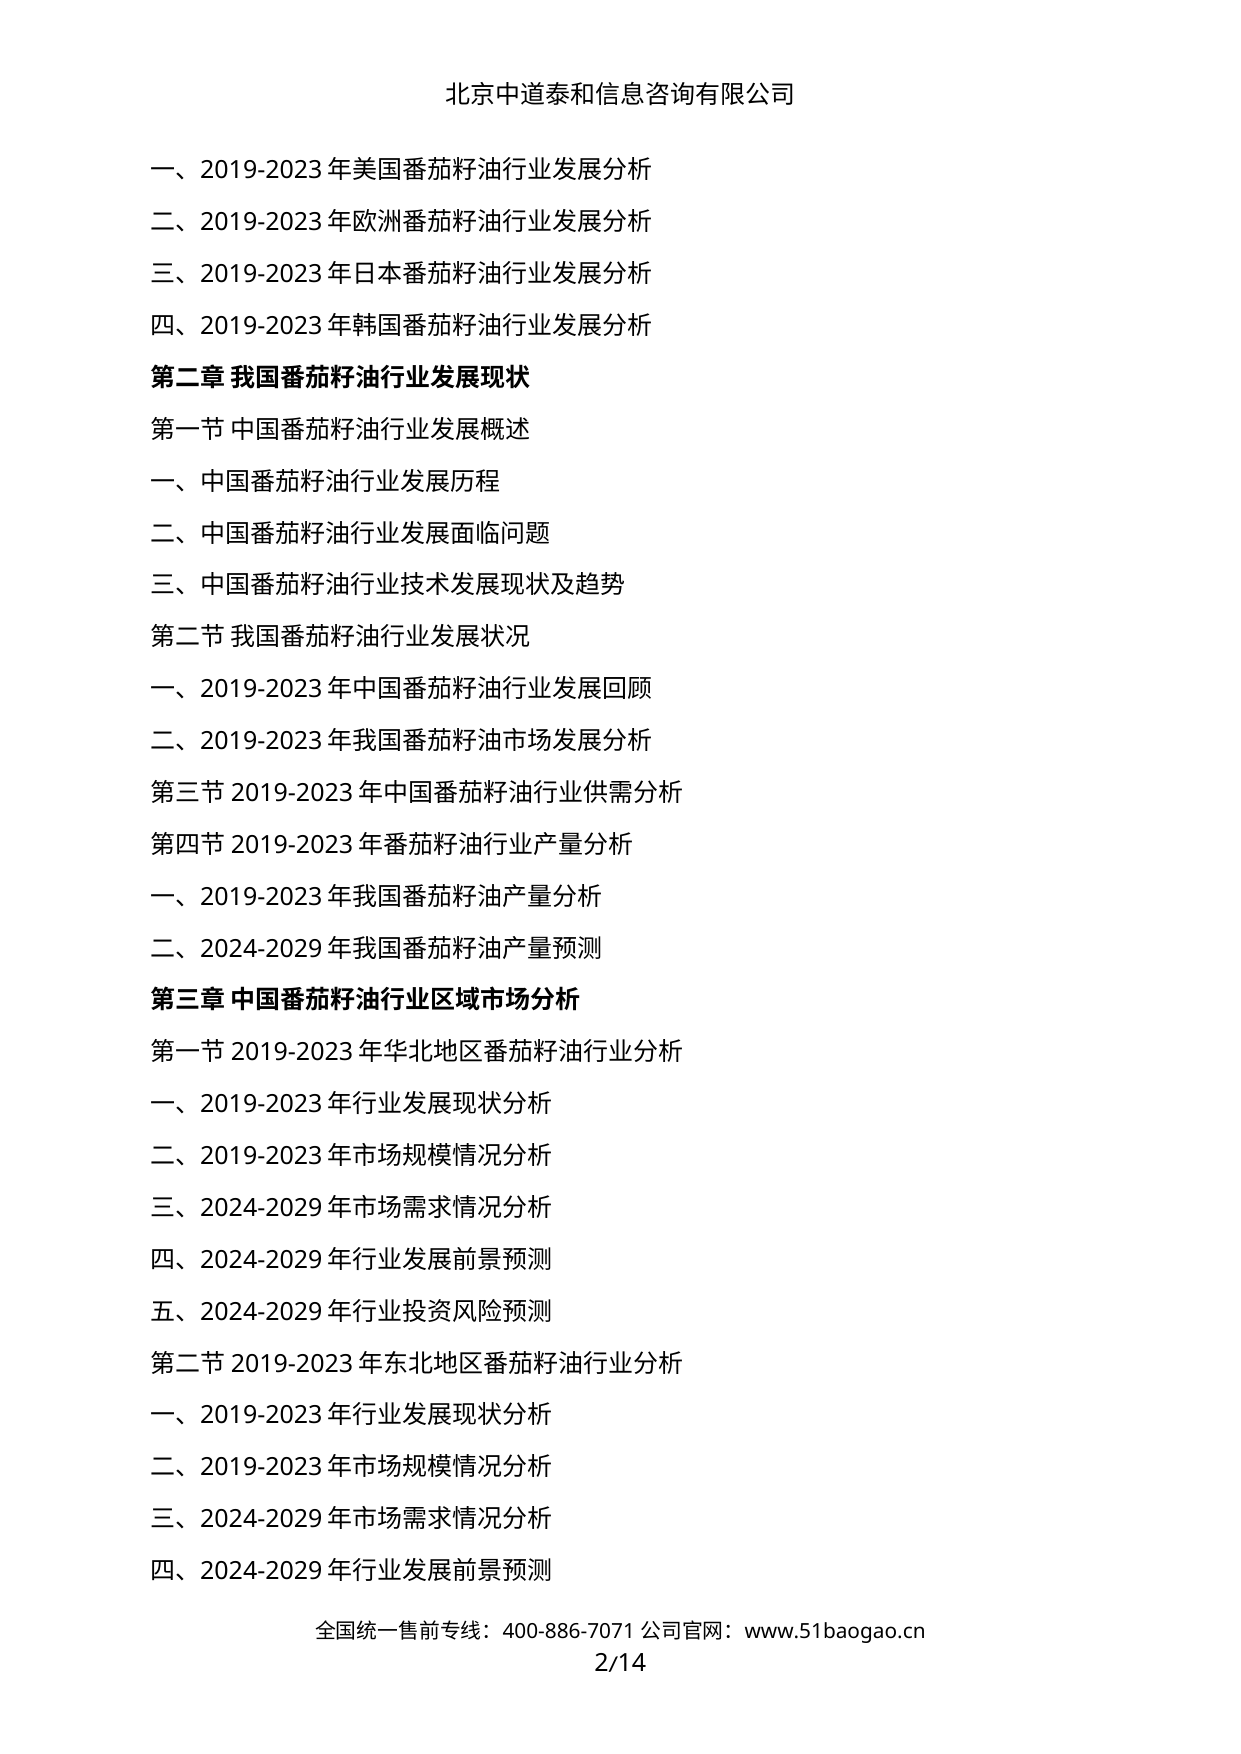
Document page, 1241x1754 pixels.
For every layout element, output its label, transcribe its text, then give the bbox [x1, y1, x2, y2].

text 第三章 中国番茄籽油行业区域市场分析 [150, 980, 1090, 1016]
text 二、2019-2023年市场规模情况分析 [150, 1447, 1090, 1483]
text 第二节 2019-2023年东北地区番茄籽油行业分析 [150, 1343, 1090, 1379]
text 第三节 2019-2023年中国番茄籽油行业供需分析 [150, 772, 1090, 809]
text 一、2019-2023年行业发展现状分析 [150, 1084, 1090, 1120]
text 一、2019-2023年我国番茄籽油产量分析 [150, 876, 1090, 912]
text 第二章 我国番茄籽油行业发展现状 [150, 357, 1090, 394]
text 三、2024-2029年市场需求情况分析 [150, 1187, 1090, 1224]
text 第一节 中国番茄籽油行业发展概述 [150, 409, 1090, 446]
text 二、2019-2023年欧洲番茄籽油行业发展分析 [150, 202, 1090, 238]
text 一、2019-2023年行业发展现状分析 [150, 1395, 1090, 1431]
text 第一节 2019-2023年华北地区番茄籽油行业分析 [150, 1032, 1090, 1068]
text 四、2019-2023年韩国番茄籽油行业发展分析 [150, 306, 1090, 342]
text 五、2024-2029年行业投资风险预测 [150, 1291, 1090, 1327]
text 第四节 2019-2023年番茄籽油行业产量分析 [150, 824, 1090, 861]
text 第二节 我国番茄籽油行业发展状况 [150, 617, 1090, 653]
text 一、2019-2023年中国番茄籽油行业发展回顾 [150, 669, 1090, 705]
text 四、2024-2029年行业发展前景预测 [150, 1239, 1090, 1276]
text 三、2019-2023年日本番茄籽油行业发展分析 [150, 254, 1090, 290]
text 三、中国番茄籽油行业技术发展现状及趋势 [150, 565, 1090, 601]
text 二、中国番茄籽油行业发展面临问题 [150, 513, 1090, 549]
text 二、2019-2023年市场规模情况分析 [150, 1136, 1090, 1172]
text 一、2019-2023年美国番茄籽油行业发展分析 [150, 150, 1090, 186]
text 一、中国番茄籽油行业发展历程 [150, 461, 1090, 497]
text 三、2024-2029年市场需求情况分析 [150, 1499, 1090, 1535]
text 四、2024-2029年行业发展前景预测 [150, 1551, 1090, 1587]
text 二、2024-2029年我国番茄籽油产量预测 [150, 928, 1090, 964]
text 二、2019-2023年我国番茄籽油市场发展分析 [150, 721, 1090, 757]
